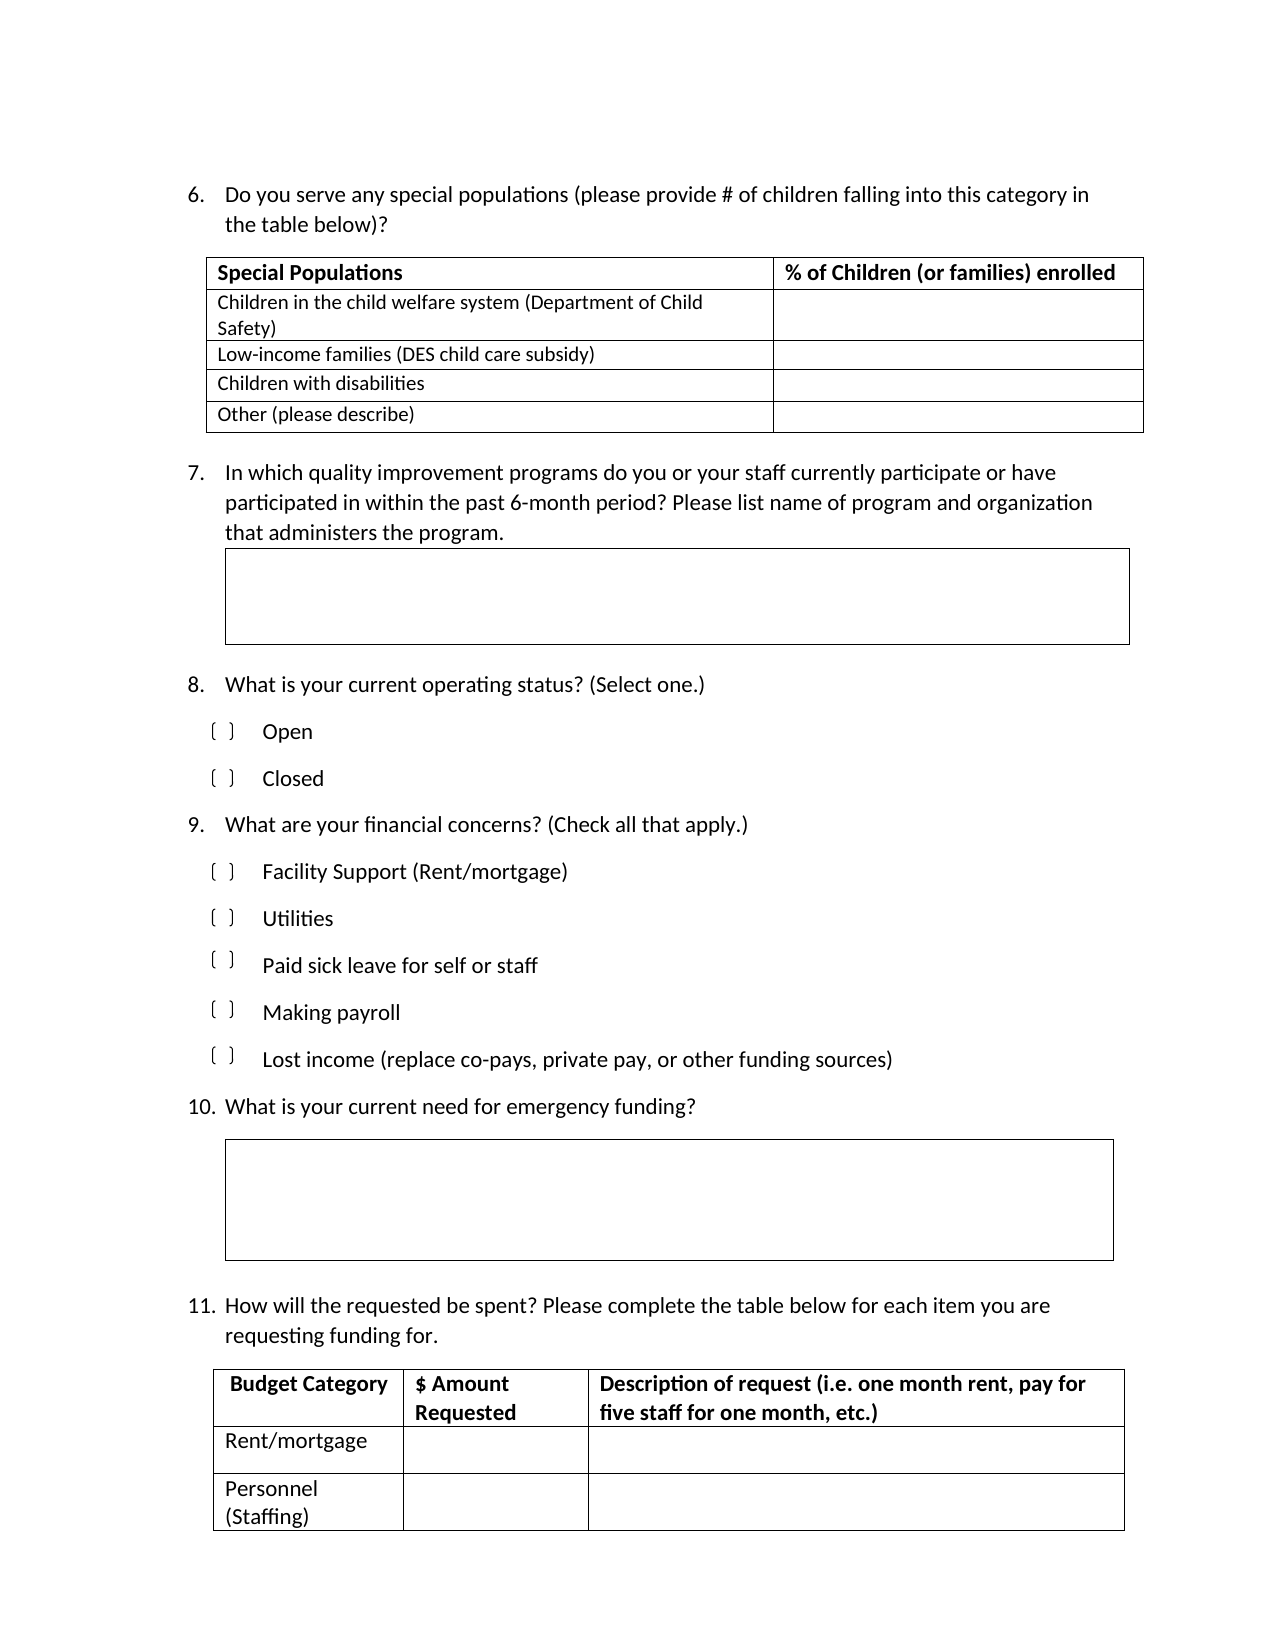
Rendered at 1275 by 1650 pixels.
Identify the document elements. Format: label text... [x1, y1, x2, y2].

list How will the requested be spent? Please complete the table below for each item you are requesting funding for. [187, 1291, 1125, 1350]
table_cell [774, 402, 1143, 432]
table_header Special Populations [207, 258, 773, 288]
table_cell [774, 341, 1143, 369]
list What are your financial concerns? (Check all that apply.) [187, 811, 1125, 838]
table_cell Rent/mortgage [214, 1427, 403, 1473]
table_cell Children in the child welfare system (Department of Child Safety) [207, 290, 773, 340]
list In which quality improvement programs do you or your staff currently participate or have participated in within the past 6-month period? Please list name of program and organization that administers the program. [187, 458, 1125, 546]
text Facility Support (Rent/mortgage) [262, 857, 1125, 885]
table_cell Other (please describe) [207, 402, 773, 432]
text Paid sick leave for self or staff [262, 951, 1125, 979]
list What is your current need for emergency funding? [187, 1092, 1125, 1120]
table_header Description of request (i.e. one month rent, pay for five staff for one month, etc.) [589, 1370, 1124, 1426]
list What is your current operating status? (Select one.) [187, 670, 1125, 698]
table_header [226, 1140, 1113, 1260]
table_cell [404, 1474, 588, 1530]
table_cell [404, 1427, 588, 1473]
table_cell [589, 1474, 1124, 1530]
table_header Budget Category [214, 1370, 403, 1426]
text Open [187, 717, 1125, 745]
text Making payroll [262, 998, 1125, 1026]
table_cell [774, 370, 1143, 401]
list Do you serve any special populations (please provide # of children falling into this category in the table below)? [187, 180, 1125, 238]
table_header [226, 549, 1129, 644]
table_header % of Children (or families) enrolled [774, 258, 1143, 288]
table_header $ Amount Requested [404, 1370, 588, 1426]
text Lost income (replace co-pays, private pay, or other funding sources) [262, 1045, 1125, 1073]
table_cell [589, 1427, 1124, 1473]
table_cell Low-income families (DES child care subsidy) [207, 341, 773, 369]
table_cell Personnel (Staffing) [214, 1474, 403, 1530]
table_cell Children with disabilities [207, 370, 773, 401]
table_cell [774, 290, 1143, 340]
text Utilities [262, 904, 1125, 932]
text Closed [262, 764, 1125, 792]
